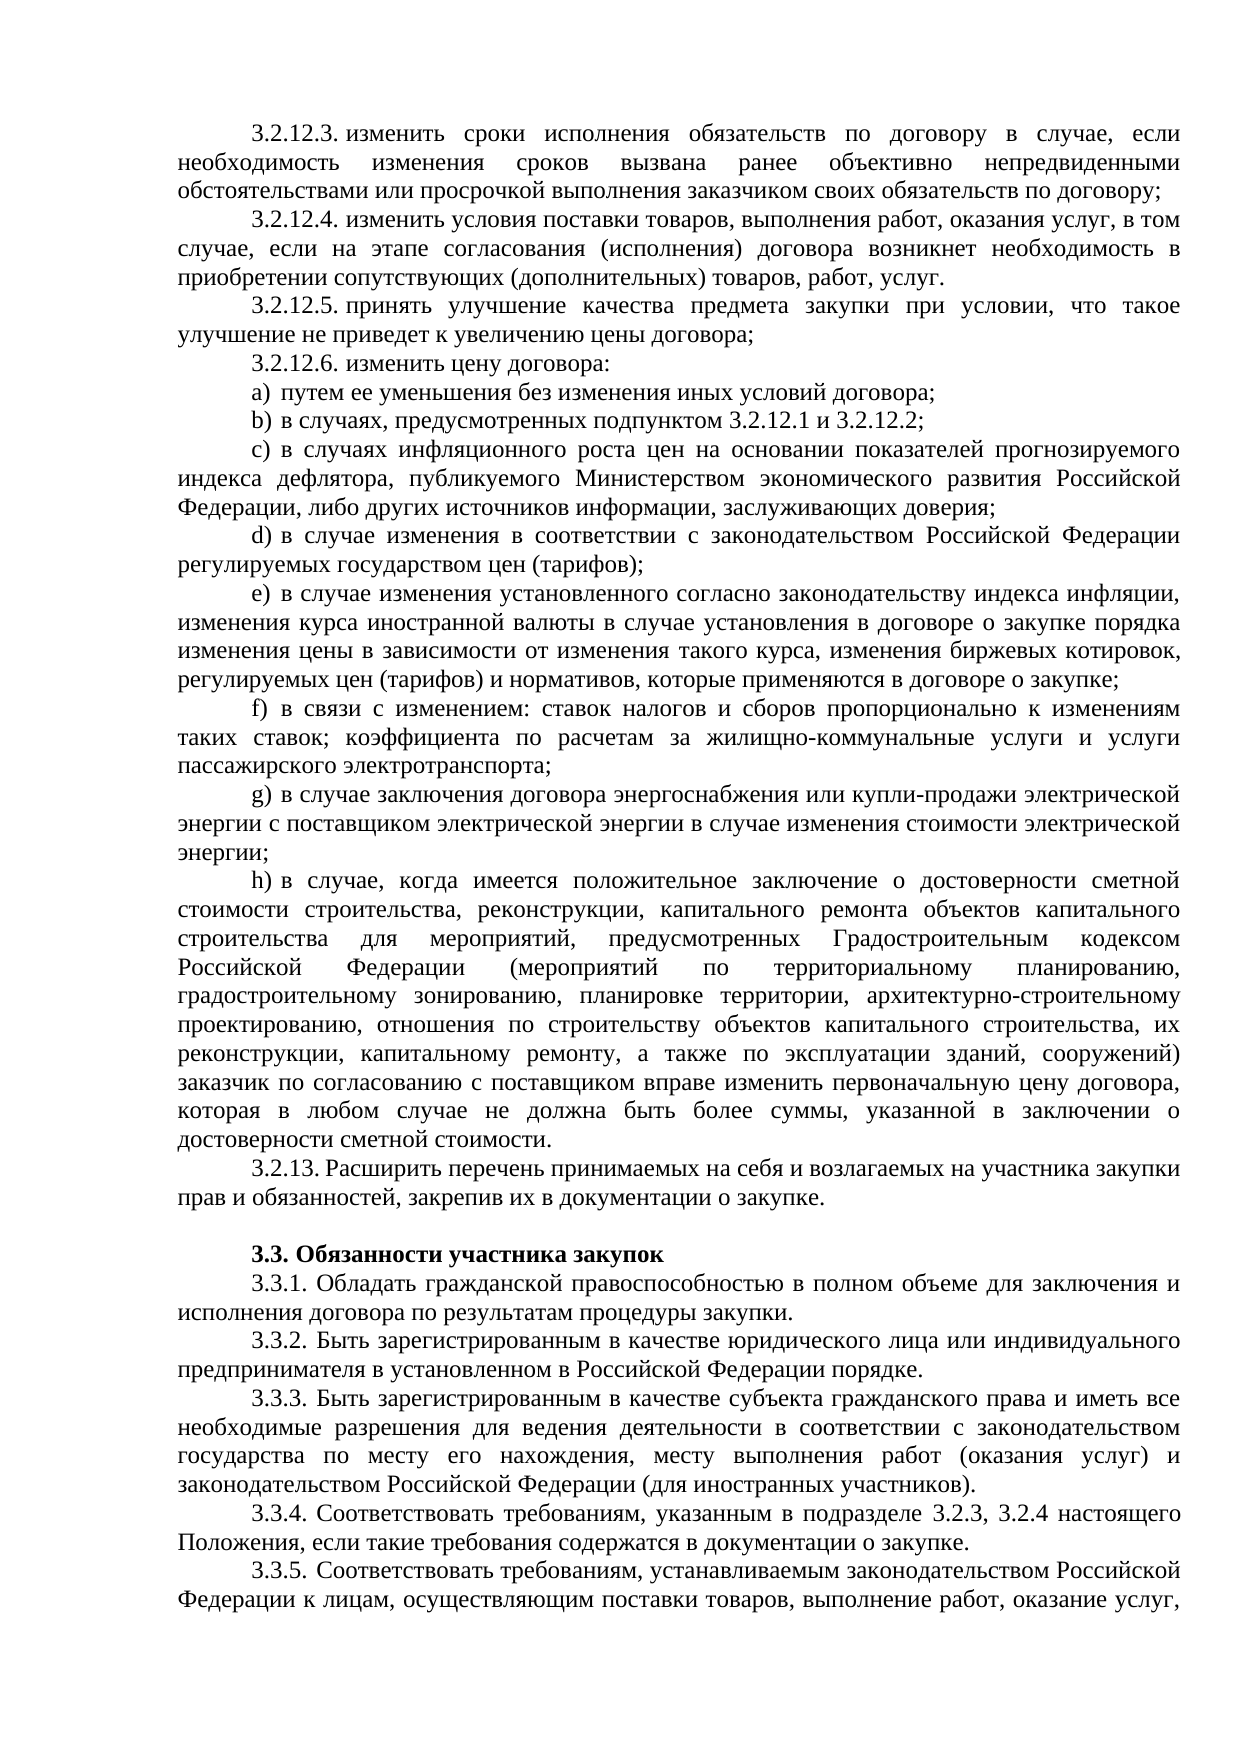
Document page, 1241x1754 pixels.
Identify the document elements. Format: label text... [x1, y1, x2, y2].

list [177, 1556, 1181, 1613]
list Быть зарегистрированным в качестве юридического лица или индивидуального предпринимателя в установленном в Российской Федерации порядке. [177, 1326, 1181, 1383]
list изменить цену договора: [177, 348, 1181, 377]
list изменить сроки исполнения обязательств по договору в случае, если необходимость изменения сроков вызвана ранее объективно непредвиденными обстоятельствами или просрочкой выполнения заказчиком своих обязательств по договору; [177, 118, 1181, 204]
list путем ее уменьшения без изменения иных условий договора; [177, 377, 1181, 406]
list в связи с изменением: ставок налогов и сборов пропорционально к изменениям таких ставок; коэффициента по расчетам за жилищно-коммунальные услуги и услуги пассажирского электротранспорта; [177, 693, 1181, 779]
list принять улучшение качества предмета закупки при условии, что такое улучшение не приведет к увеличению цены договора; [177, 291, 1181, 348]
list Соответствовать требованиям, указанным в подразделе 3.2.3., 3.2.4. настоящего Положения, если такие требования содержатся в документации о закупке. [177, 1498, 1181, 1556]
list в случае изменения установленного согласно законодательству индекса инфляции, изменения курса иностранной валюты в случае установления в договоре о закупке порядка изменения цены в зависимости от изменения такого курса, изменения биржевых котировок, регулируемых цен (тарифов) и нормативов, которые применяются в договоре о закупке; [177, 578, 1181, 693]
list изменить условия поставки товаров, выполнения работ, оказания услуг, в том случае, если на этапе согласования (исполнения) договора возникнет необходимость в приобретении сопутствующих (дополнительных) товаров, работ, услуг. [177, 204, 1181, 291]
list в случаях инфляционного роста цен на основании показателей прогнозируемого индекса дефлятора, публикуемого Министерством экономического развития Российской Федерации, либо других источников информации, заслуживающих доверия; [177, 434, 1181, 521]
list в случае изменения в соответствии с законодательством Российской Федерации регулируемых государством цен (тарифов); [177, 521, 1181, 578]
list Быть зарегистрированным в качестве субъекта гражданского права и иметь все необходимые разрешения для ведения деятельности в соответствии с законодательством государства по месту его нахождения, месту выполнения работ (оказания услуг) и законодательством Российской Федерации (для иностранных участников). [177, 1383, 1181, 1498]
list Обладать гражданской правоспособностью в полном объеме для заключения и исполнения договора по результатам процедуры закупки. [177, 1268, 1181, 1326]
list в случае, когда имеется положительное заключение о достоверности сметной стоимости строительства, реконструкции, капитального ремонта объектов капитального строительства для мероприятий, предусмотренных Градостроительным кодексом Российской Федерации (мероприятий по территориальному планированию, градостроительному зонированию, планировке территории, архитектурно-строительному проектированию, отношения по строительству объектов капитального строительства, их реконструкции, капитальному ремонту, а также по эксплуатации зданий, сооружений) заказчик по согласованию с поставщиком вправе изменить первоначальную цену договора, которая в любом случае не должна быть более суммы, указанной в заключении о достоверности сметной стоимости. [177, 866, 1181, 1153]
list Обязанности участника закупок [177, 1239, 1181, 1268]
list в случае заключения договора энергоснабжения или купли-продажи электрической энергии с поставщиком электрической энергии в случае изменения стоимости электрической энергии; [177, 779, 1181, 866]
list в случаях, предусмотренных подпунктом 3.2.12.1. и 3.2.12.2.; [177, 406, 1181, 434]
list Расширить перечень принимаемых на себя и возлагаемых на участника закупки прав и обязанностей, закрепив их в документации о закупке. [177, 1153, 1181, 1211]
